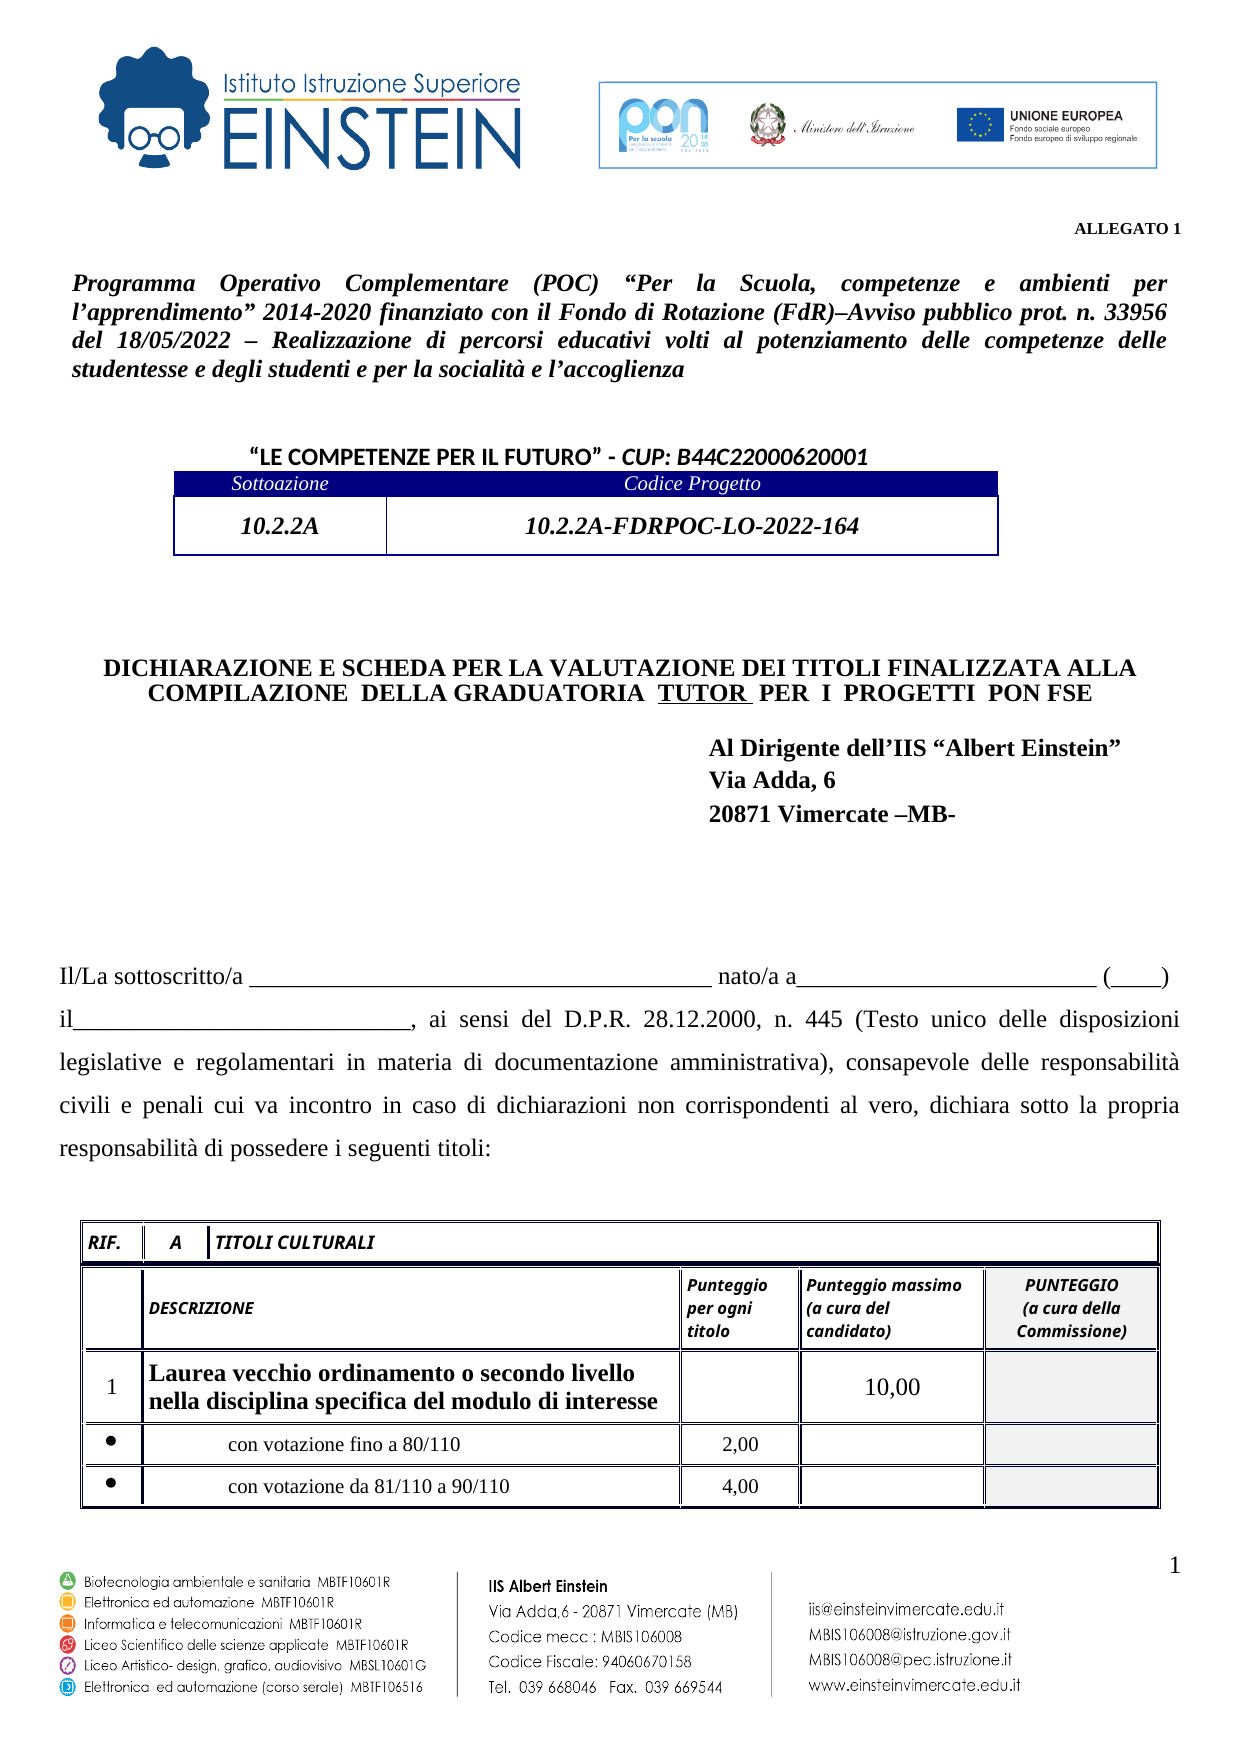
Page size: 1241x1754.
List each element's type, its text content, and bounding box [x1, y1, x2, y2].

picture [59, 1550, 1068, 1739]
table_header Programma Operativo Complementare (POC) “Per la Scuola, competenze e ambienti per l’apprendimento” 2014-2020 finanziato con il Fondo di Rotazione (FdR)–Avviso pubblico prot. n. 33956 del 18/05/2022 – Realizzazione di percorsi educativi volti al potenziamento delle competenze delle studentesse e degli studenti e per la socialità e l’accoglienza DICHIARAZIONE E SCHEDA PER TITOLI FINALIZZATA ALLA COMPILAZIONE DELLA GRADUATORIA TUTOR PER I PROGETTI PON FSE [70, 267, 1170, 708]
text Via Adda, 6 [59, 766, 1181, 794]
table_header RIF. [83, 1223, 143, 1261]
table_cell 10,00 [802, 1352, 983, 1421]
table_header A [144, 1223, 208, 1261]
table_cell [986, 1421, 1158, 1464]
table_cell [682, 1352, 798, 1421]
table_header TITOLI CULTURALI [208, 1223, 1157, 1261]
table_header Punteggio massimo (a cura del candidato) [800, 1268, 985, 1348]
table_cell Laurea vecchio ordinamento o secondo livello nella disciplina specifica del modulo di interesse [144, 1352, 679, 1421]
table_cell 2,00 [682, 1425, 798, 1464]
table_cell con votazione fino a 80/110 [144, 1425, 679, 1464]
table_cell [83, 1421, 141, 1464]
table_cell [985, 1464, 1159, 1506]
table_cell A [802, 1425, 983, 1464]
table_cell 1 [83, 1348, 141, 1421]
table_cell [986, 1348, 1158, 1421]
table_cell 4,00 [681, 1464, 800, 1506]
text ALLEGATO 1 [59, 219, 1181, 238]
table_cell A [800, 1467, 985, 1506]
table_header PUNTEGGIO (a cura della Commissione) [985, 1268, 1157, 1348]
picture [98, 3, 1174, 179]
text Al Dirigente dell’IIS “Albert Einstein” [59, 733, 1181, 761]
table_cell [81, 1464, 142, 1506]
text Il/La sottoscritto/a _____________________________________ nato/a a________________________ (____) [59, 961, 1181, 990]
table_header [83, 1268, 142, 1348]
table_header Punteggio per ogni titolo [681, 1266, 800, 1348]
text il___________________________, ai sensi del D.P.R. 28.12.2000, n. 445 (Testo unico delle disposizioni legislative e regolamentari in materia di documentazione amministrativa), consapevole delle responsabilità civili e penali cui va incontro in caso di dichiarazioni non corrispondenti al vero, dichiara sotto la propria responsabilità di possedere i seguenti titoli: [59, 1004, 1181, 1162]
table_header DESCRIZIONE [142, 1268, 681, 1348]
text 20871 Vimercate –MB- [59, 799, 1181, 827]
table_cell con votazione da 81/110 a 90/110 [142, 1467, 681, 1506]
